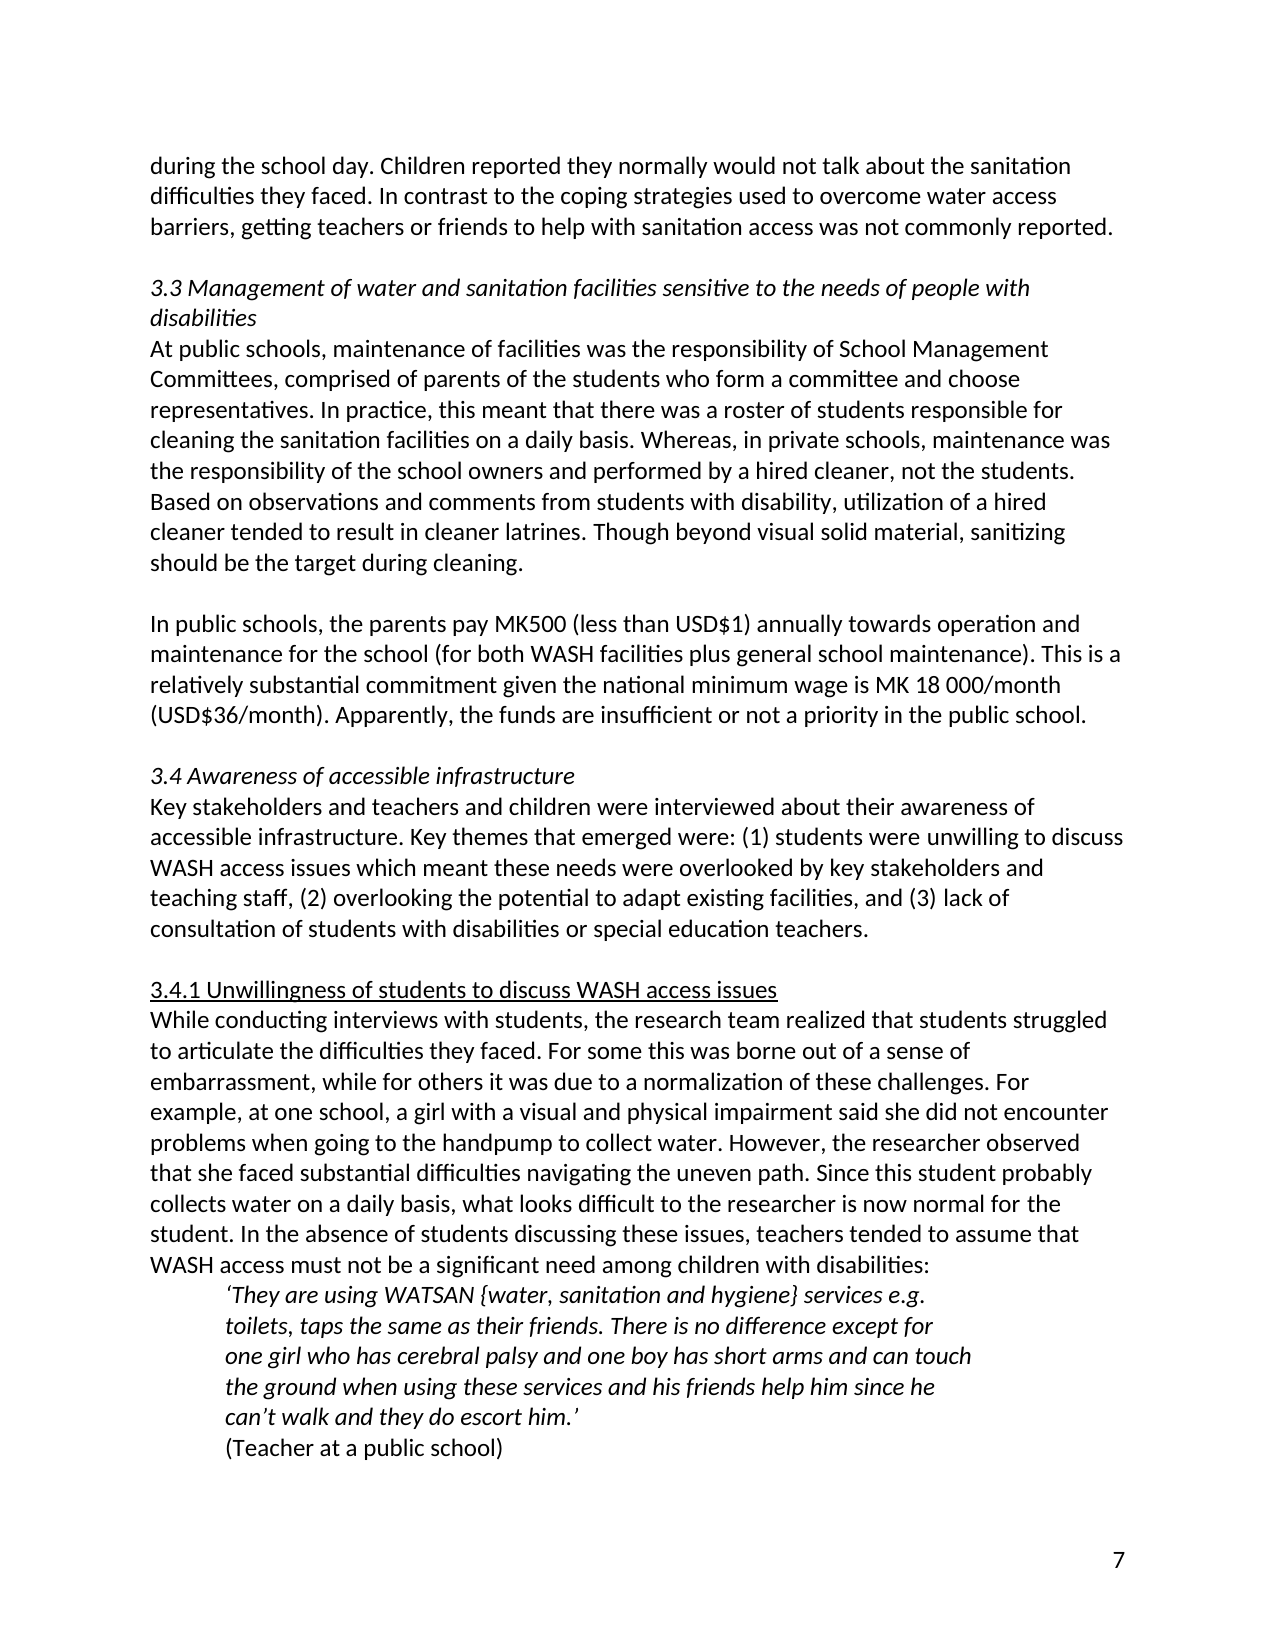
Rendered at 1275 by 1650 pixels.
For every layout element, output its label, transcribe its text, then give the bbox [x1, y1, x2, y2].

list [150, 150, 1125, 242]
list 3.3 Management of water and sanitation facilities sensitive to the needs of people with disabilities [150, 272, 1125, 333]
text While conducting interviews with students, the research team realized that students struggled to articulate the difficulties they faced. For some this was borne out of a sense of embarrassment, while for others it was due to a normalization of these challenges. For example, at one school, a girl with a visual and physical impairment said she did not encounter problems when going to the handpump to collect water. However, the researcher observed that she faced substantial difficulties navigating the uneven path. Since this student probably collects water on a daily basis, what looks difficult to the researcher is now normal for the student. In the absence of students discussing these issues, teachers tended to assume that WASH access must not be a significant need among children with disabilities: [150, 1004, 1125, 1279]
list ‘They are using WATSAN {water, sanitation and hygiene} services e.g. toilets, taps the same as their friends. There is no difference except for one girl who has cerebral palsy and one boy has short arms and can touch the ground when using these services and his friends help him since he can’t walk and they do escort him.’ [225, 1279, 977, 1432]
text Key stakeholders and teachers and children were interviewed about their awareness of accessible infrastructure. Key themes that emerged were: (1) students were unwilling to discuss WASH access issues which meant these needs were overlooked by key stakeholders and teaching staff, (2) overlooking the potential to adapt existing facilities, and (3) lack of consultation of students with disabilities or special education teachers. [150, 791, 1125, 943]
text At public schools, maintenance of facilities was the responsibility of School Management Committees, comprised of parents of the students who form a committee and choose representatives. In practice, this meant that there was a roster of students responsible for cleaning the sanitation facilities on a daily basis. Whereas, in private schools, maintenance was the responsibility of the school owners and performed by a hired cleaner, not the students. Based on observations and comments from students with disability, utilization of a hired cleaner tended to result in cleaner latrines. Though beyond visual solid material, sanitizing should be the target during cleaning. [150, 333, 1125, 577]
text 3.4.1 Unwillingness of students to discuss WASH access issues [150, 974, 1125, 1004]
list 3.4 Awareness of accessible infrastructure [150, 760, 1125, 791]
list (Teacher at a public school) [225, 1432, 1125, 1462]
list In public schools, the parents pay MK500 (less than USD$1) annually towards operation and maintenance for the school (for both WASH facilities plus general school maintenance). This is a relatively substantial commitment given the national minimum wage is MK 18 000/month (USD$36/month). Apparently, the funds are insufficient or not a priority in the public school. [150, 608, 1125, 730]
